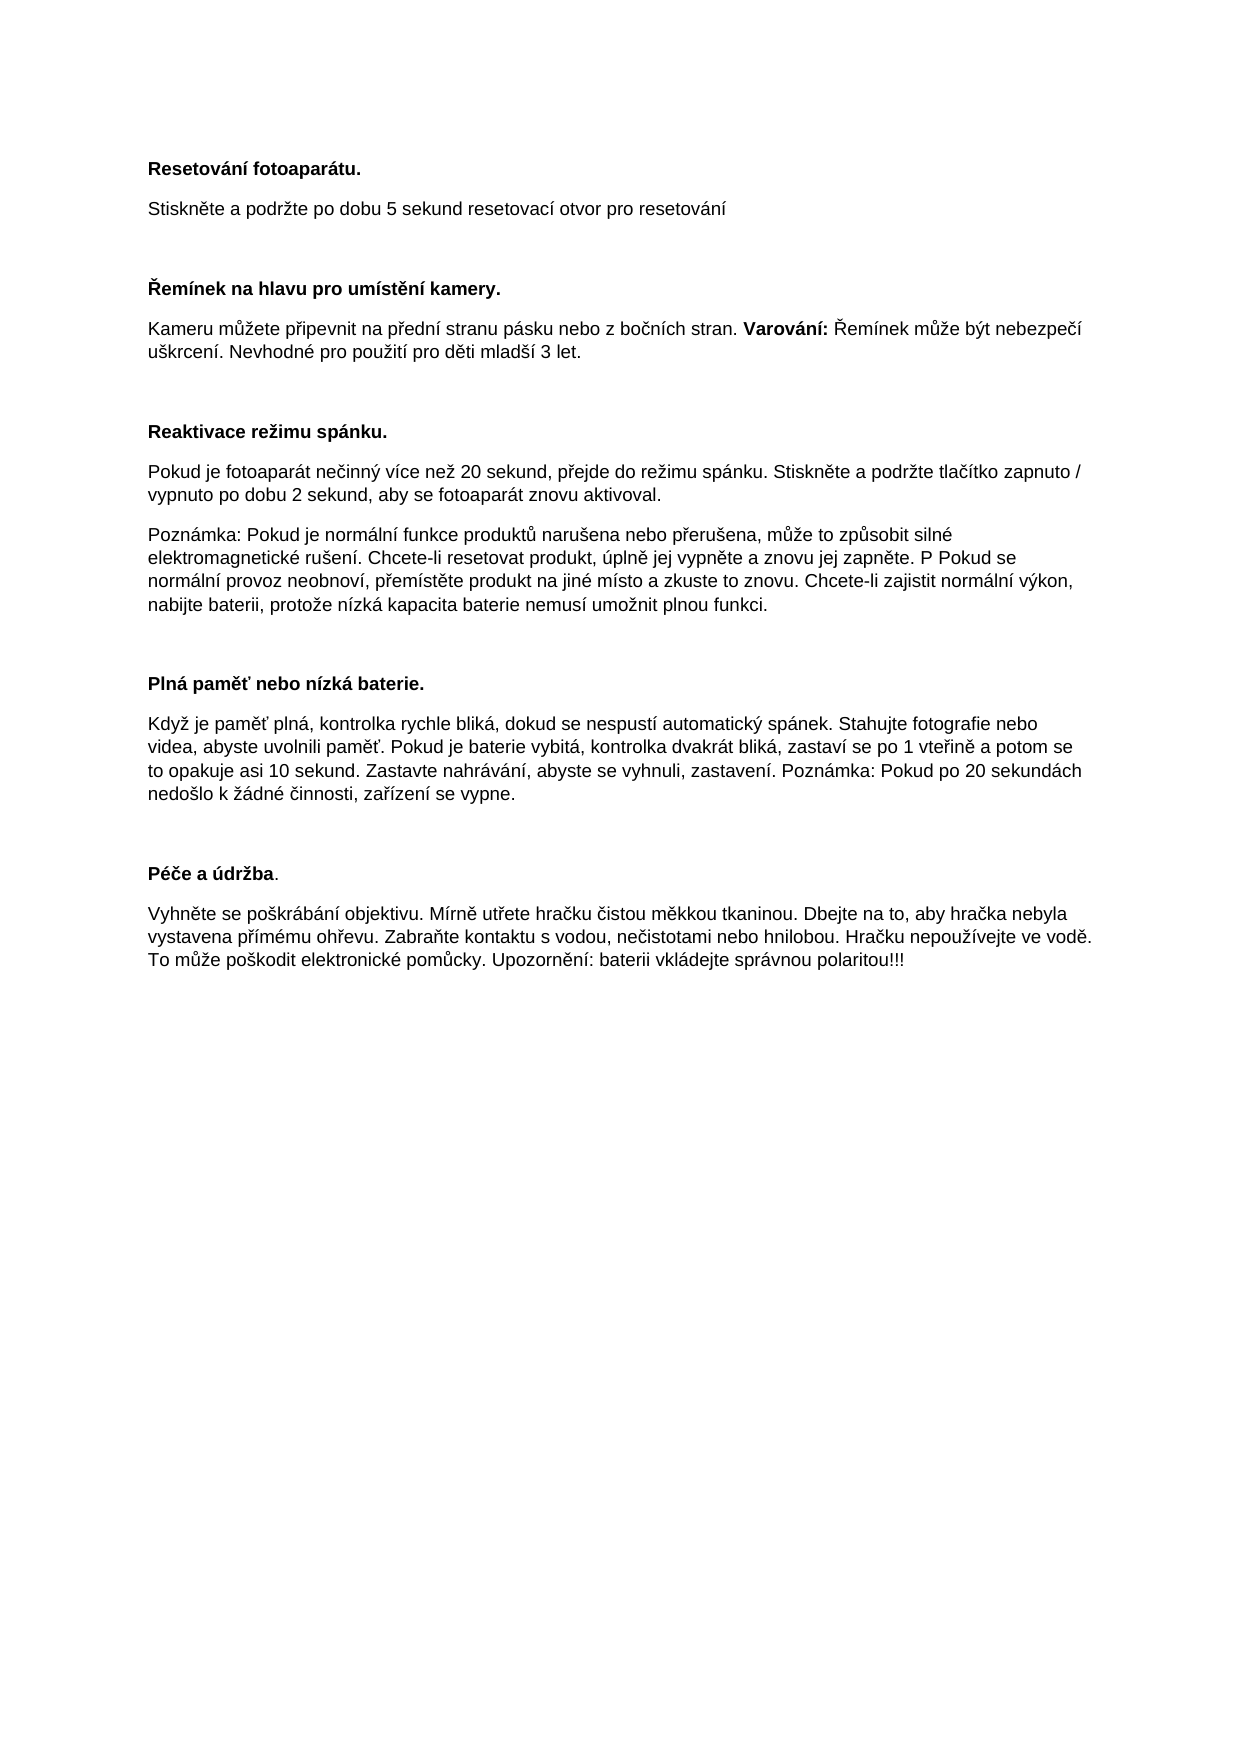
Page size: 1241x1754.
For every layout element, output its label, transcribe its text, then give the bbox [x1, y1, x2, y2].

text Když je paměť plná, kontrolka rychle bliká, dokud se nespustí automatický spánek. Stahujte fotografie nebo videa, abyste uvolnili paměť. Pokud je baterie vybitá, kontrolka dvakrát bliká, zastaví se po 1 vteřině a potom se to opakuje asi 10 sekund. Zastavte nahrávání, abyste se vyhnuli, zastavení. Poznámka: Pokud po 20 sekundách nedošlo k žádné činnosti, zařízení se vypne. [148, 713, 1092, 804]
text Péče a údržba. [148, 862, 1092, 884]
text Reaktivace režimu spánku. [148, 421, 1092, 442]
text Poznámka: Pokud je normální funkce produktů narušena nebo přerušena, může to způsobit silné elektromagnetické rušení. Chcete-li resetovat produkt, úplně jej vypněte a znovu jej zapněte. P Pokud se normální provoz neobnoví, přemístěte produkt na jiné místo a zkuste to znovu. Chcete-li zajistit normální výkon, nabijte baterii, protože nízká kapacita baterie nemusí umožnit plnou funkci. [148, 524, 1092, 615]
text Řemínek na hlavu pro umístění kamery. [148, 278, 1092, 299]
text Kameru můžete připevnit na přední stranu pásku nebo z bočních stran. Varování: Řemínek může být nebezpečí uškrcení. Nevhodné pro použití pro děti mladší 3 let. [148, 318, 1092, 362]
text Stiskněte a podržte po dobu 5 sekund resetovací otvor pro resetování [148, 198, 1092, 219]
text Pokud je fotoaparát nečinný více než 20 sekund, přejde do režimu spánku. Stiskněte a podržte tlačítko zapnuto / vypnuto po dobu 2 sekund, aby se fotoaparát znovu aktivoval. [148, 461, 1092, 505]
text Vyhněte se poškrábání objektivu. Mírně utřete hračku čistou měkkou tkaninou. Dbejte na to, aby hračka nebyla vystavena přímému ohřevu. Zabraňte kontaktu s vodou, nečistotami nebo hnilobou. Hračku nepoužívejte ve vodě. To může poškodit elektronické pomůcky. Upozornění: baterii vkládejte správnou polaritou!!! [148, 902, 1092, 970]
text Plná paměť nebo nízká baterie. [148, 673, 1092, 695]
text Resetování fotoaparátu. [148, 158, 1092, 179]
